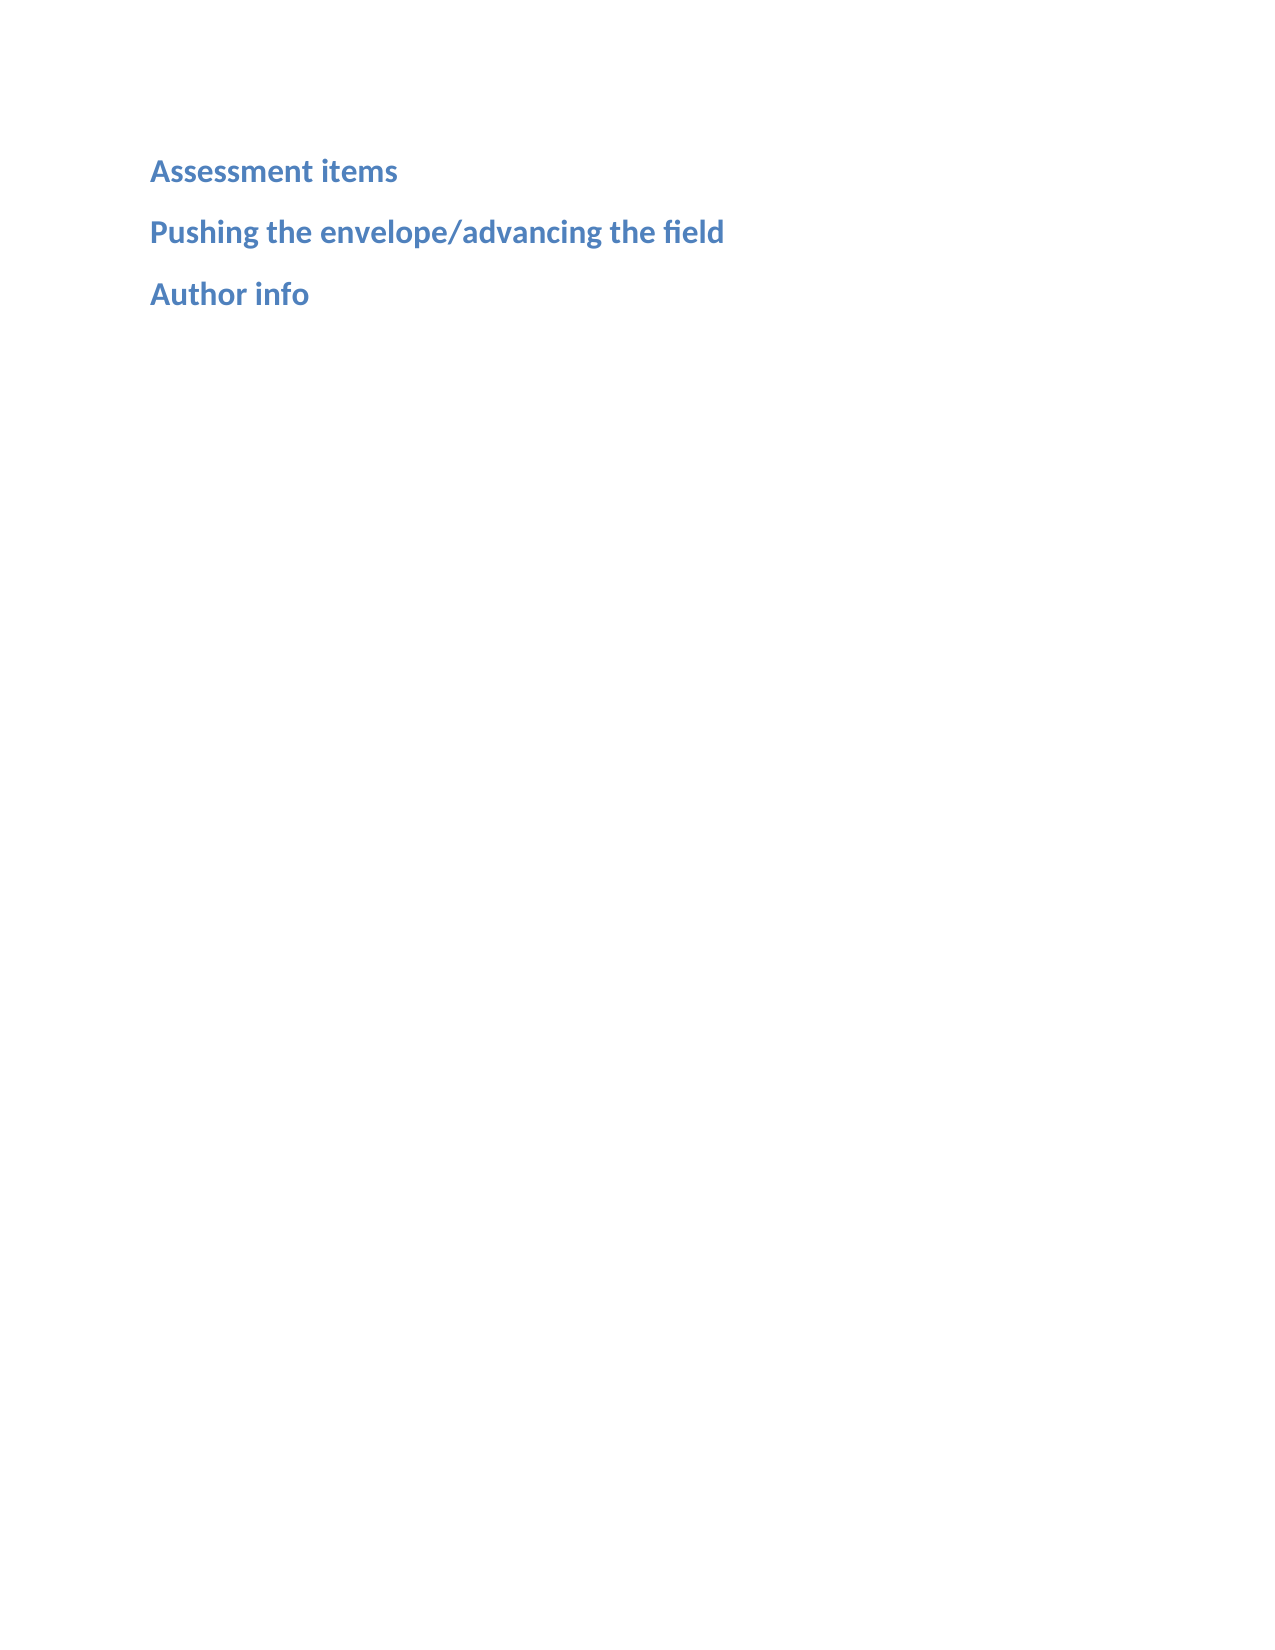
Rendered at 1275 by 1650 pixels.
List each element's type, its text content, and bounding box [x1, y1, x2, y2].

subtitle Assessment items [150, 150, 1125, 191]
subtitle Author info [150, 273, 1125, 314]
subtitle Pushing the envelope/advancing the field [150, 212, 1125, 252]
